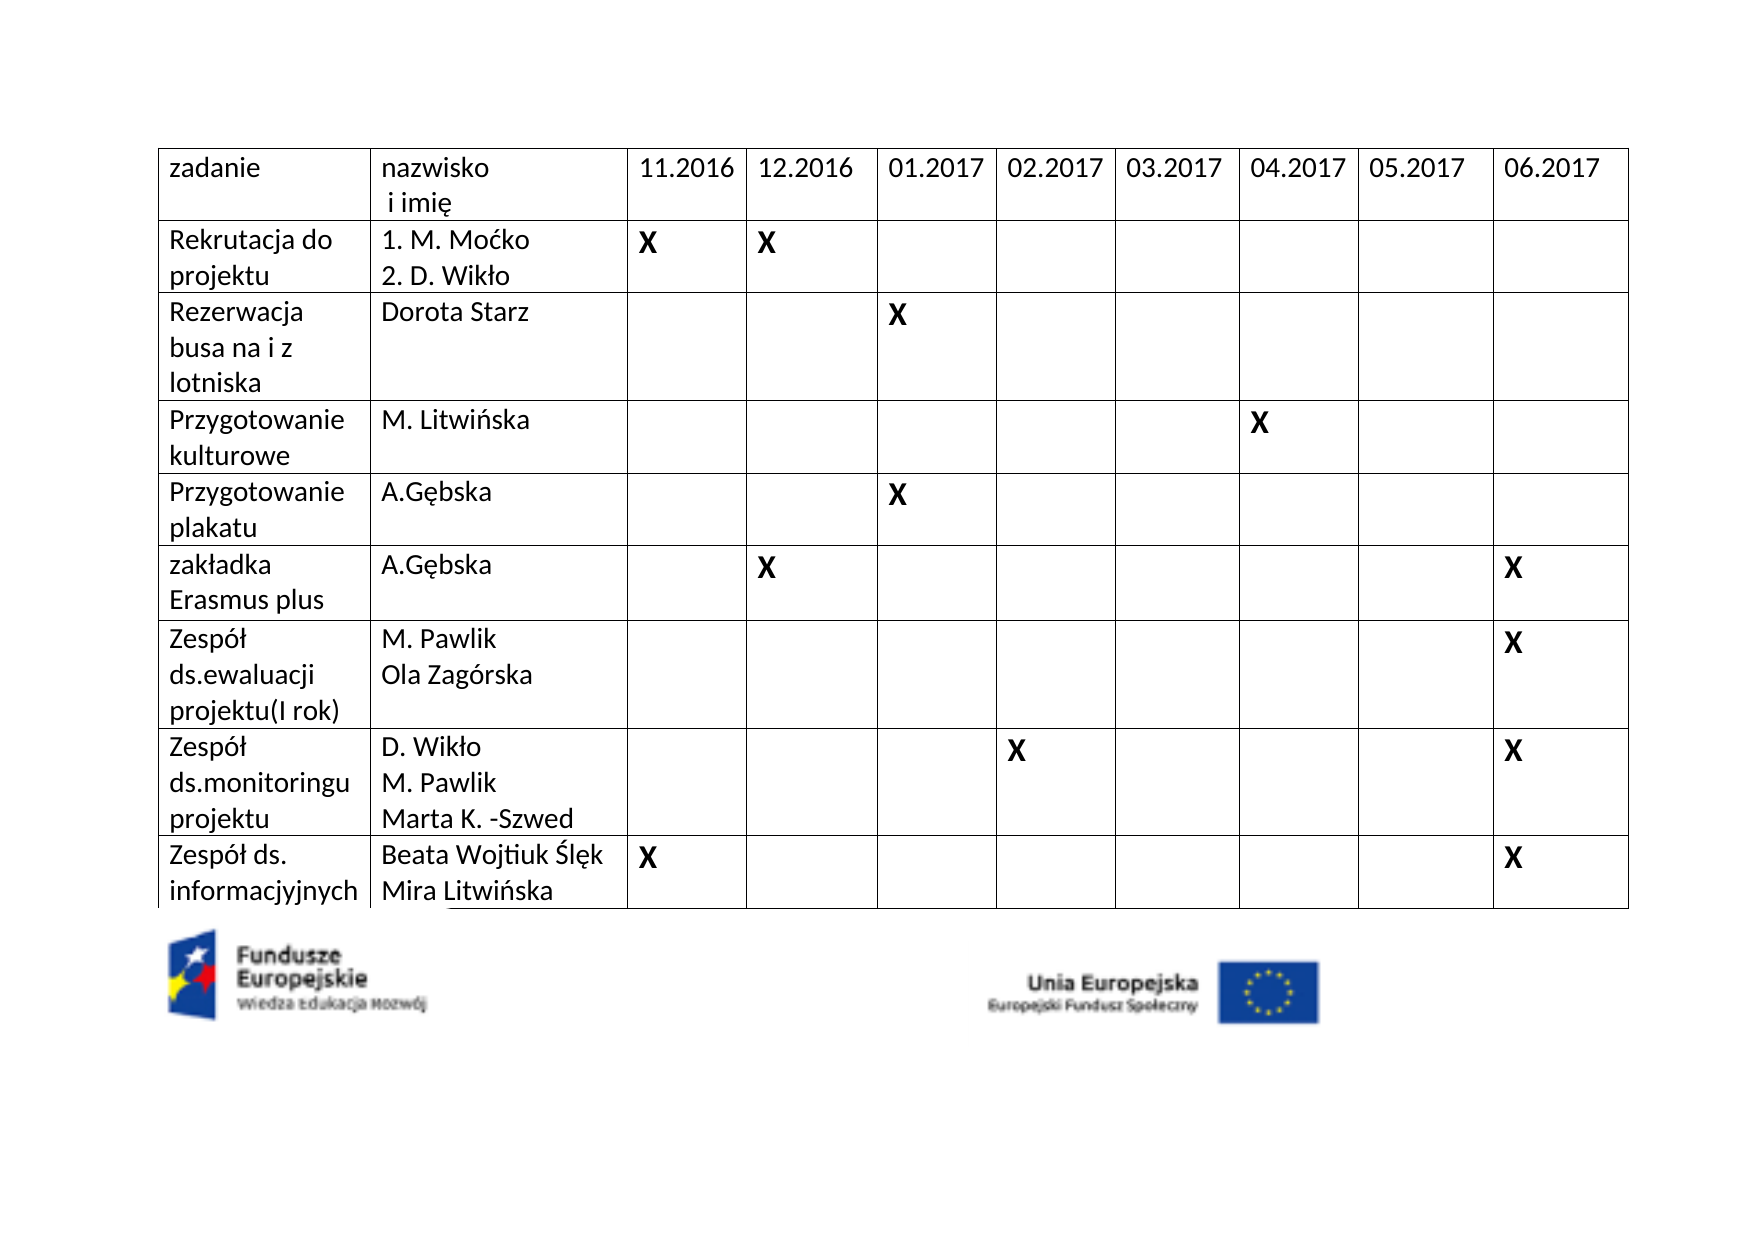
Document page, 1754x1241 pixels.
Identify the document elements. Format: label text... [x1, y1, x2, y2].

table_cell [1240, 474, 1358, 545]
table_cell M. Pawlik Ola Zagórska [371, 621, 627, 727]
table_cell [878, 546, 996, 619]
table_cell [878, 401, 996, 472]
table_cell A.Gębska [371, 474, 627, 545]
table_cell X [1494, 836, 1628, 908]
table_cell [997, 546, 1115, 619]
table_cell Rezerwacja busa na i z lotniska [159, 293, 370, 400]
table_cell [628, 621, 746, 727]
table_cell [747, 729, 877, 835]
table_cell X [1494, 546, 1628, 619]
table_cell [628, 293, 746, 400]
table_cell [747, 474, 877, 545]
table_cell [747, 401, 877, 472]
table_cell [628, 401, 746, 472]
table_cell [1494, 401, 1628, 472]
table_header 06.2017 [1494, 149, 1628, 220]
table_cell [878, 729, 996, 835]
table_cell [628, 729, 746, 835]
table_cell [878, 621, 996, 727]
table_cell X [1494, 729, 1628, 835]
table_cell [997, 401, 1115, 472]
table_header 12.2016 [747, 149, 877, 220]
table_cell [1116, 293, 1239, 400]
table_cell [1359, 474, 1493, 545]
table_cell Zespół ds.ewaluacji projektu(I rok) [159, 621, 370, 727]
table_cell X [747, 546, 877, 619]
table_header 03.2017 [1116, 149, 1239, 220]
table_header 11.2016 [628, 149, 746, 220]
table_header nazwisko i imię [371, 149, 627, 220]
table_cell [747, 293, 877, 400]
table_cell Dorota Starz [371, 293, 627, 400]
table_cell [1359, 221, 1493, 292]
table_header 05.2017 [1359, 149, 1493, 220]
table_cell [1359, 293, 1493, 400]
table_cell A.Gębska [371, 546, 627, 619]
table_header 04.2017 [1240, 149, 1358, 220]
table_cell [1359, 546, 1493, 619]
table_cell [1116, 401, 1239, 472]
table_cell Zespół ds. informacjyjnych [159, 836, 370, 908]
table_cell X [997, 729, 1115, 835]
table_cell [1359, 729, 1493, 835]
table_cell [1359, 621, 1493, 727]
table_cell [1116, 621, 1239, 727]
table_header zadanie [159, 149, 370, 220]
table_cell [1240, 621, 1358, 727]
table_cell Przygotowanie kulturowe [159, 401, 370, 472]
table_cell X [747, 221, 877, 292]
table_cell [997, 221, 1115, 292]
table_cell [1359, 836, 1493, 908]
table_cell Zespół ds.monitoringu projektu [159, 729, 370, 835]
table_cell [1116, 729, 1239, 835]
table_cell Rekrutacja do projektu [159, 221, 370, 292]
table_cell X [1240, 401, 1358, 472]
table_cell [1240, 546, 1358, 619]
table_cell [1494, 293, 1628, 400]
table_cell X [1494, 621, 1628, 727]
table_cell [997, 293, 1115, 400]
table_cell [997, 621, 1115, 727]
table_cell [1494, 474, 1628, 545]
table_cell [878, 836, 996, 908]
table_cell [1116, 546, 1239, 619]
table_cell [1116, 474, 1239, 545]
table_header 02.2017 [997, 149, 1115, 220]
table_cell M. Litwińska [371, 401, 627, 472]
table_cell [1359, 401, 1493, 472]
table_cell [628, 546, 746, 619]
table_cell [1240, 221, 1358, 292]
table_cell X [628, 221, 746, 292]
table_cell [628, 474, 746, 545]
table_cell [997, 836, 1115, 908]
table_cell [1240, 836, 1358, 908]
table_cell [1116, 836, 1239, 908]
table_cell [997, 474, 1115, 545]
table_cell [1116, 221, 1239, 292]
table_cell [747, 836, 877, 908]
table_cell X [628, 836, 746, 908]
table_cell [747, 621, 877, 727]
table_cell D. Wikło M. Pawlik Marta K. -Szwed [371, 729, 627, 835]
table_cell Beata Wojtiuk Ślęk Mira Litwińska [371, 836, 627, 908]
table_cell 1. M. Moćko 2. D. Wikło [371, 221, 627, 292]
table_cell [1494, 221, 1628, 292]
table_cell zakładka Erasmus plus [159, 546, 370, 619]
table_header 01.2017 [878, 149, 996, 220]
table_cell [1240, 293, 1358, 400]
table_cell Przygotowanie plakatu [159, 474, 370, 545]
table_cell X [878, 474, 996, 545]
table_cell X [878, 293, 996, 400]
table_cell [878, 221, 996, 292]
table_cell [1240, 729, 1358, 835]
